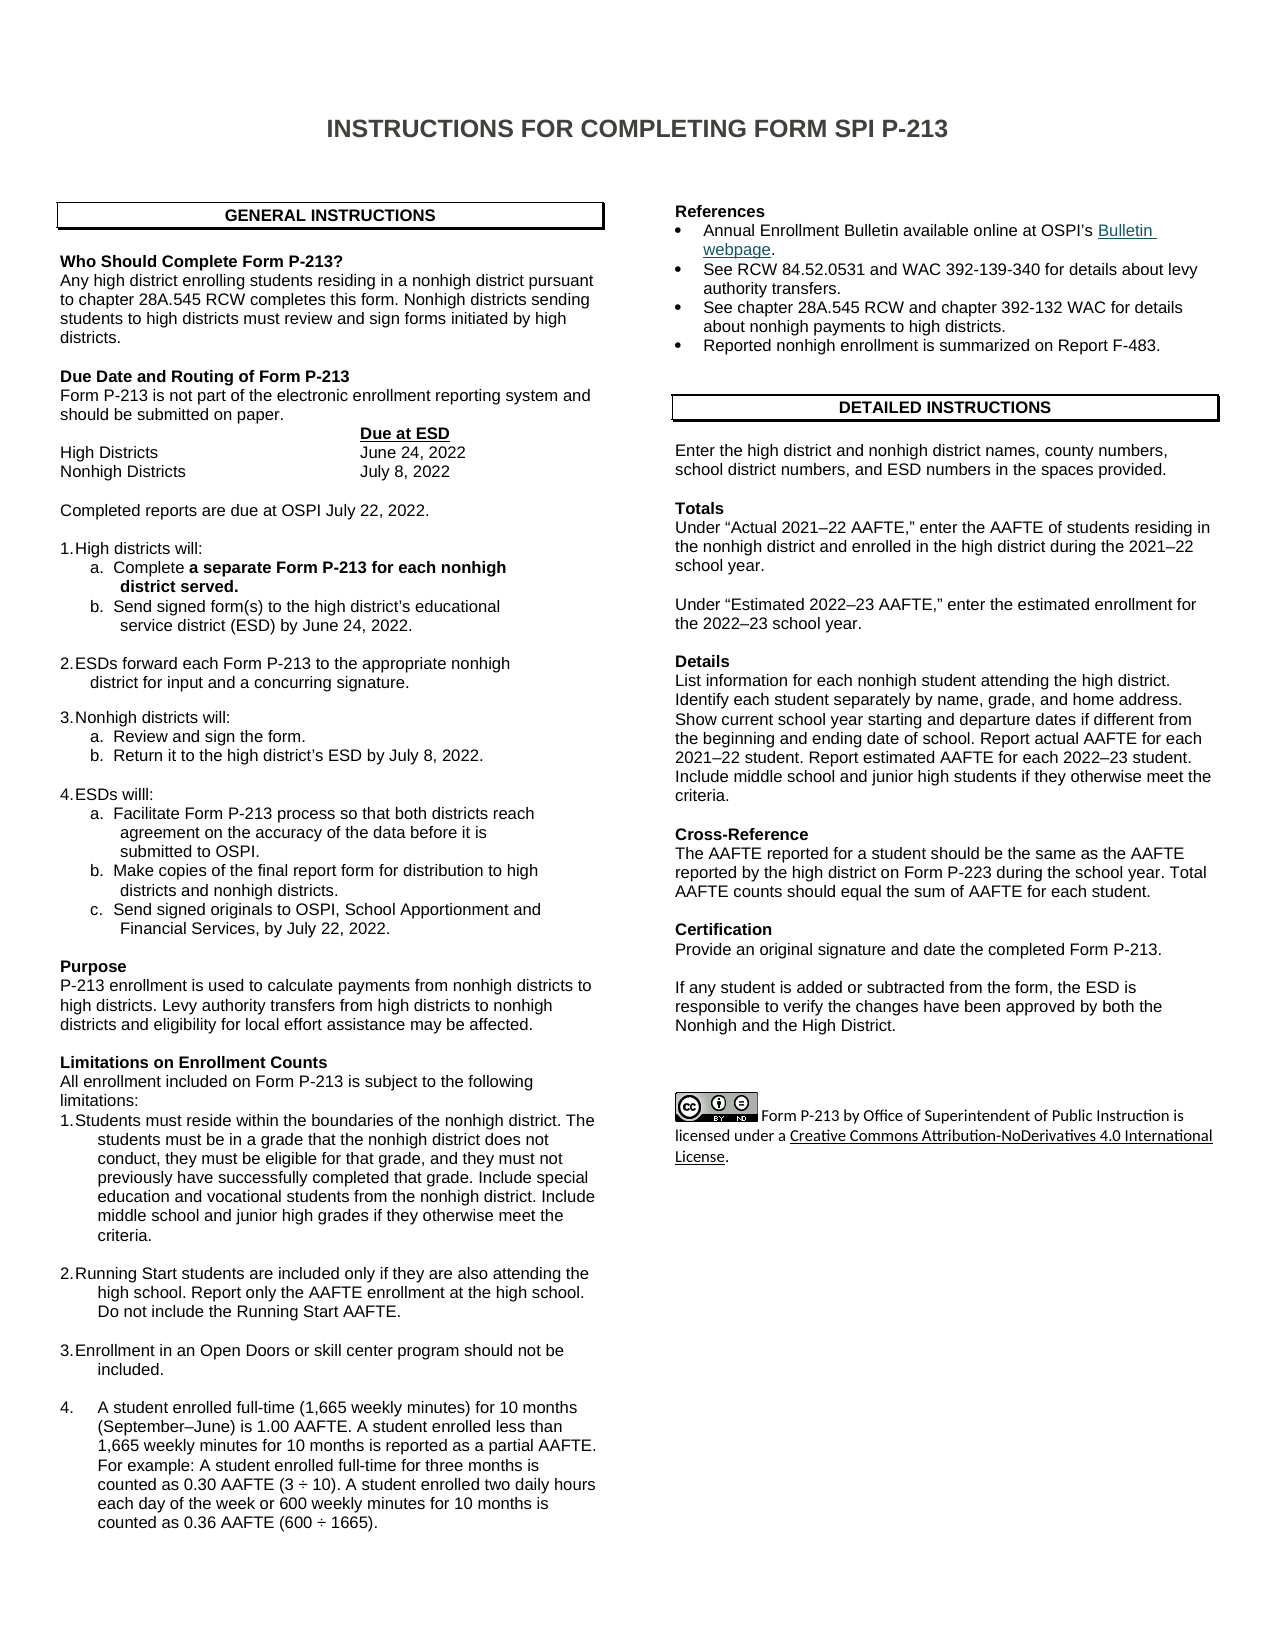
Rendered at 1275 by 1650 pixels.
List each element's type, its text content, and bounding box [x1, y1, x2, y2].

text GENERAL INSTRUCTIONS [58, 203, 602, 227]
text Nonhigh Districts July 8, 2022 [60, 462, 600, 481]
text Limitations on Enrollment Counts [60, 1053, 600, 1072]
list Complete a separate Form P-213 for each nonhigh district served. [90, 558, 547, 596]
list Send signed originals to OSPI, School Apportionment and Financial Services, by July 22, 2022. [90, 899, 547, 938]
text Any high district enrolling students residing in a nonhigh district pursuant to chapter 28A.545 RCW completes this form. Nonhigh districts sending students to high districts must review and sign forms initiated by high districts. [60, 271, 600, 347]
list Enrollment in an Open Doors or skill center program should not be included. [60, 1340, 600, 1379]
list Send signed form(s) to the high district’s educational service district (ESD) by June 24, 2022. [90, 596, 547, 635]
picture [675, 1092, 758, 1122]
text Cross-Reference [675, 824, 1215, 843]
text The AAFTE reported for a student should be the same as the AAFTE reported by the high district on Form P-223 during the school year. Total AAFTE counts should equal the sum of AAFTE for each student. [675, 843, 1215, 901]
list Running Start students are included only if they are also attending the high school. Report only the AAFTE enrollment at the high school. Do not include the Running Start AAFTE. [60, 1264, 600, 1321]
text Due at ESD [60, 424, 600, 443]
list Facilitate Form P-213 process so that both districts reach agreement on the accuracy of the data before it is submitted to OSPI. [90, 804, 547, 861]
subtitle INSTRUCTIONS FOR COMPLETING FORM SPI P-213 [60, 114, 1215, 143]
text DETAILED INSTRUCTIONS [673, 396, 1217, 419]
list See RCW 84.52.0531 and WAC 392-139-340 for details about levy authority transfers. [675, 259, 1215, 298]
text List information for each nonhigh student attending the high district. Identify each student separately by name, grade, and home address. Show current school year starting and departure dates if different from the beginning and ending date of school. Report actual AAFTE for each 2021–22 student. Report estimated AAFTE for each 2022–23 student. Include middle school and junior high students if they otherwise meet the criteria. [675, 671, 1215, 805]
text References [675, 202, 1215, 221]
list Review and sign the form. [90, 727, 547, 746]
list ESDs willl: [60, 784, 547, 804]
list Return it to the high district’s ESD by July 8, 2022. [90, 746, 547, 765]
text Totals [675, 498, 1215, 518]
list Reported nonhigh enrollment is summarized on Report F-483. [675, 336, 1215, 356]
text High Districts June 24, 2022 [60, 443, 600, 462]
text If any student is added or subtracted from the form, the ESD is responsible to verify the changes have been approved by both the Nonhigh and the High District. [675, 978, 1215, 1035]
text Completed reports are due at OSPI July 22, 2022. [60, 501, 600, 520]
list High districts will: [60, 539, 547, 558]
text Under “Actual 2021–22 AAFTE,” enter the AAFTE of students residing in the nonhigh district and enrolled in the high district during the 2021–22 school year. [675, 518, 1215, 575]
text Details [675, 652, 1215, 671]
text Provide an original signature and date the completed Form P-213. [675, 939, 1215, 958]
text Form P-213 by Office of Superintendent of Public Instruction is licensed under a Creative Commons Attribution-NoDerivatives 4.0 International License. [675, 1093, 1215, 1166]
text Under “Estimated 2022–23 AAFTE,” enter the estimated enrollment for the 2022–23 school year. [675, 594, 1215, 633]
list See chapter 28A.545 RCW and chapter 392-132 WAC for details about nonhigh payments to high districts. [675, 298, 1215, 336]
text Due Date and Routing of Form P-213 [60, 366, 600, 386]
text Purpose [60, 957, 600, 976]
text Who Should Complete Form P-213? [60, 251, 600, 271]
text P-213 enrollment is used to calculate payments from nonhigh districts to high districts. Levy authority transfers from high districts to nonhigh districts and eligibility for local effort assistance may be affected. [60, 976, 600, 1034]
list Students must reside within the boundaries of the nonhigh district. The students must be in a grade that the nonhigh district does not conduct, they must be eligible for that grade, and they must not previously have successfully completed that grade. Include special education and vocational students from the nonhigh district. Include middle school and junior high grades if they otherwise meet the criteria. [60, 1110, 600, 1244]
list A student enrolled full-time (1,665 weekly minutes) for 10 months (September–June) is 1.00 AAFTE. A student enrolled less than 1,665 weekly minutes for 10 months is reported as a partial AAFTE. For example: A student enrolled full-time for three months is counted as 0.30 AAFTE (3 ÷ 10). A student enrolled two daily hours each day of the week or 600 weekly minutes for 10 months is counted as 0.36 AAFTE (600 ÷ 1665). [60, 1398, 600, 1532]
list Make copies of the final report form for distribution to high districts and nonhigh districts. [90, 861, 547, 899]
text Form P-213 is not part of the electronic enrollment reporting system and should be submitted on paper. [60, 386, 600, 424]
list Nonhigh districts will: [60, 708, 547, 727]
text Enter the high district and nonhigh district names, county numbers, school district numbers, and ESD numbers in the spaces provided. [675, 441, 1215, 479]
text Certification [675, 920, 1215, 939]
text All enrollment included on Form P-213 is subject to the following limitations: [60, 1072, 600, 1110]
list ESDs forward each Form P-213 to the appropriate nonhigh district for input and a concurring signature. [60, 654, 547, 692]
list Annual Enrollment Bulletin available online at OSPI’s Bulletin webpage. [675, 221, 1215, 259]
